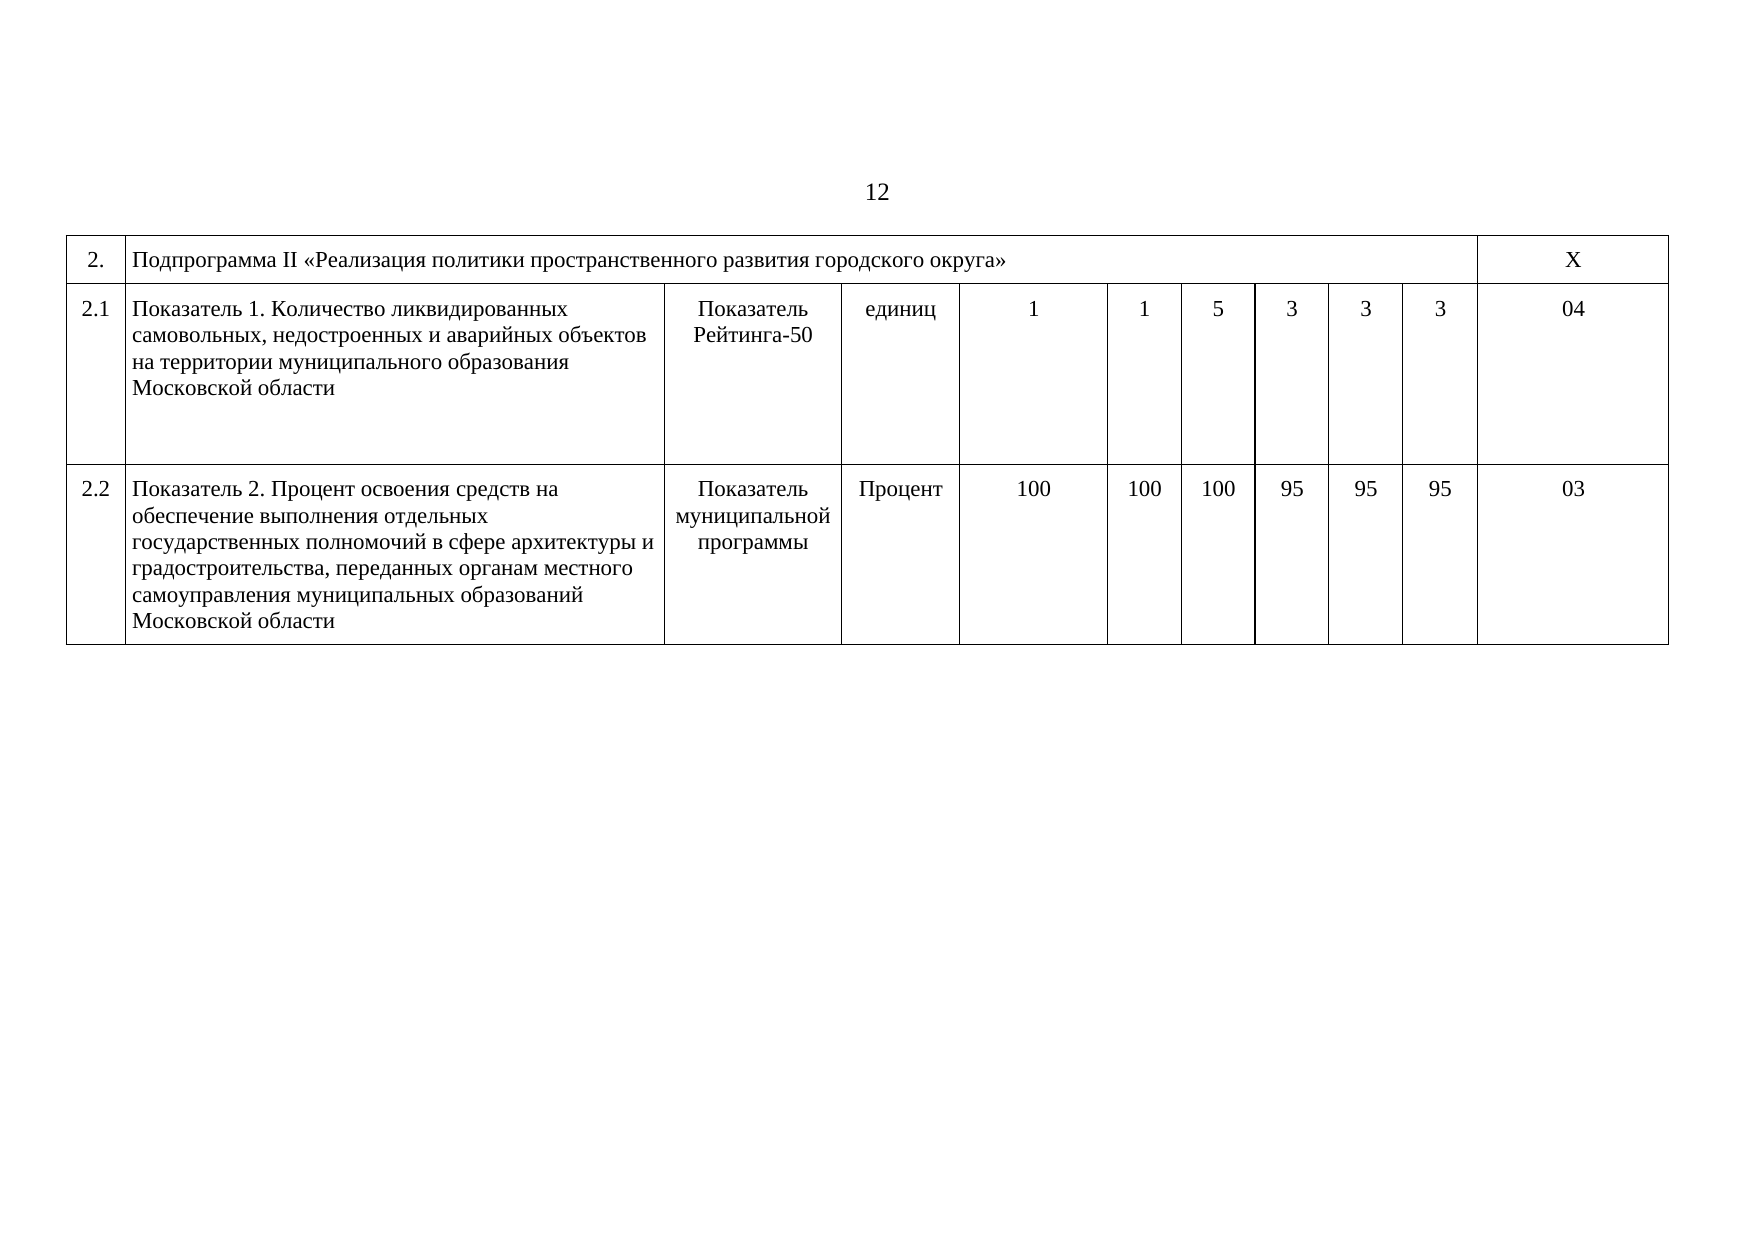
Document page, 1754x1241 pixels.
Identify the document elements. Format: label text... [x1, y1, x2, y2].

table_cell Подпрограмма II «Реализация политики пространственного развития городского округа» [126, 236, 1477, 283]
table_cell 04 [1478, 284, 1668, 464]
table_cell 2.1 [67, 284, 125, 464]
table_cell Х [1478, 236, 1668, 283]
table_cell 95 [1403, 465, 1477, 644]
table_cell 3 [1256, 284, 1328, 464]
table_cell 2. [67, 236, 125, 283]
table_cell Показатель муниципальной программы [665, 465, 841, 644]
table_cell 3 [1403, 284, 1477, 464]
table_cell Процент [842, 465, 959, 644]
table_cell единиц [842, 284, 959, 464]
table_cell 100 [960, 465, 1107, 644]
table_cell 100 [1182, 465, 1254, 644]
table_cell 100 [1108, 465, 1181, 644]
table_cell 1 [1108, 284, 1181, 464]
table_cell 1 [960, 284, 1107, 464]
table_cell 2.2 [67, 465, 125, 644]
table_cell 3 [1329, 284, 1402, 464]
table_cell 95 [1256, 465, 1328, 644]
table_cell 5 [1182, 284, 1254, 464]
table_cell Показатель 1. Количество ликвидированных самовольных, недостроенных и аварийных объектов на территории муниципального образования Московской области [126, 284, 664, 464]
table_cell Показатель 2. Процент освоения средств на обеспечение выполнения отдельных государственных полномочий в сфере архитектуры и градостроительства, переданных органам местного самоуправления муниципальных образований Московской области [126, 465, 664, 644]
table_cell 03 [1478, 465, 1668, 644]
table_cell 95 [1329, 465, 1402, 644]
table_cell Показатель Рейтинга-50 [665, 284, 841, 464]
